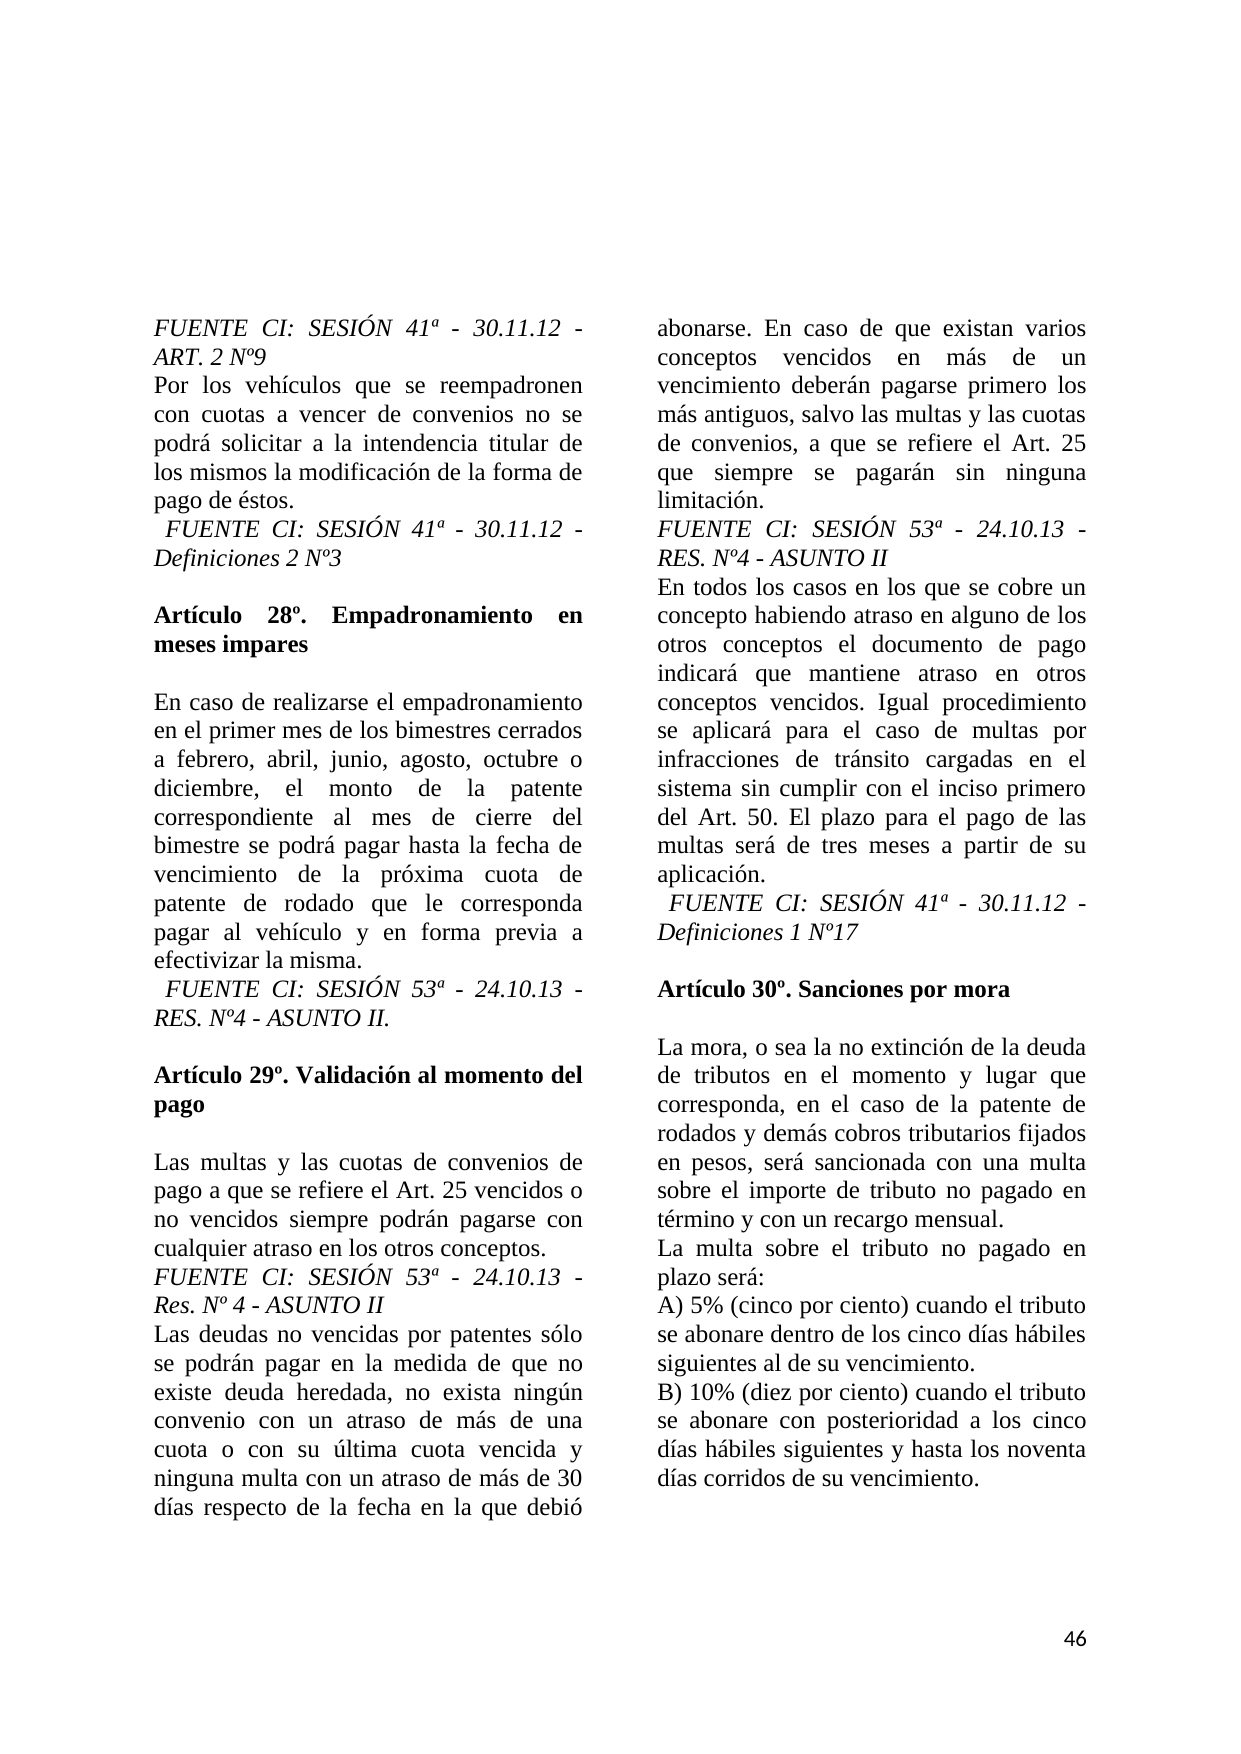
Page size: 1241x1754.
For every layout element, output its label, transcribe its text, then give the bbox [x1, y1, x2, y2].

text B) 10% (diez por ciento) cuando el tributo se abonare con posterioridad a los cinco días hábiles siguientes y hasta los noventa días corridos de su vencimiento. [657, 1377, 1087, 1492]
text Por los vehículos que se reempadronen con cuotas a vencer de convenios no se podrá solicitar a la intendencia titular de los mismos la modificación de la forma de pago de éstos. [153, 371, 583, 514]
text FUENTE CI: SESIÓN 53ª - 24.10.13 - RES. Nº4 - ASUNTO II [657, 514, 1087, 572]
text La mora, o sea la no extinción de la deuda de tributos en el momento y lugar que corresponda, en el caso de la patente de rodados y demás cobros tributarios fijados en pesos, será sancionada con una multa sobre el importe de tributo no pagado en término y con un recargo mensual. [657, 1032, 1087, 1233]
text Las deudas no vencidas por patentes sólo se podrán pagar en la medida de que no existe deuda heredada, no exista ningún convenio con un atraso de más de una cuota o con su última cuota vencida y ninguna multa con un atraso de más de 30 días respecto de la fecha en la que debió abonarse. En caso de que existan varios conceptos vencidos en más de un vencimiento deberán pagarse primero los más antiguos, salvo las multas y las cuotas de convenios, a que se refiere el Art. 25 que siempre se pagarán sin ninguna limitación. [657, 313, 1087, 514]
text Las deudas no vencidas por patentes sólo se podrán pagar en la medida de que no existe deuda heredada, no exista ningún convenio con un atraso de más de una cuota o con su última cuota vencida y ninguna multa con un atraso de más de 30 días respecto de la fecha en la que debió abonarse. En caso de que existan varios conceptos vencidos en más de un vencimiento deberán pagarse primero los más antiguos, salvo las multas y las cuotas de convenios, a que se refiere el Art. 25 que siempre se pagarán sin ninguna limitación. [153, 1319, 583, 1521]
text Las multas y las cuotas de convenios de pago a que se refiere el Art. 25 vencidos o no vencidos siempre podrán pagarse con cualquier atraso en los otros conceptos. [153, 1147, 583, 1262]
text FUENTE CI: SESIÓN 41ª - 30.11.12 - Definiciones 2 Nº3 [153, 514, 583, 572]
text La multa sobre el tributo no pagado en plazo será: [657, 1233, 1087, 1291]
text A) 5% (cinco por ciento) cuando el tributo se abonare dentro de los cinco días hábiles siguientes al de su vencimiento. [657, 1291, 1087, 1377]
text En todos los casos en los que se cobre un concepto habiendo atraso en alguno de los otros conceptos el documento de pago indicará que mantiene atraso en otros conceptos vencidos. Igual procedimiento se aplicará para el caso de multas por infracciones de tránsito cargadas en el sistema sin cumplir con el inciso primero del Art. 50. El plazo para el pago de las multas será de tres meses a partir de su aplicación. [657, 572, 1087, 888]
text FUENTE CI: SESIÓN 53ª - 24.10.13 - RES. Nº4 - ASUNTO II. [153, 974, 583, 1032]
text En caso de realizarse el empadronamiento en el primer mes de los bimestres cerrados a febrero, abril, junio, agosto, octubre o diciembre, el monto de la patente correspondiente al mes de cierre del bimestre se podrá pagar hasta la fecha de vencimiento de la próxima cuota de patente de rodado que le corresponda pagar al vehículo y en forma previa a efectivizar la misma. [153, 687, 583, 974]
text Artículo 30º. Sanciones por mora [657, 974, 1087, 1003]
text Artículo 29º. Validación al momento del pago [153, 1061, 583, 1118]
text FUENTE CI: SESIÓN 53ª - 24.10.13 - Res. Nº 4 - ASUNTO II [153, 1262, 583, 1319]
text FUENTE CI: SESIÓN 41ª - 30.11.12 - ART. 2 Nº9 [153, 313, 583, 371]
text Artículo 28º. Empadronamiento en meses impares [153, 601, 583, 658]
text FUENTE CI: SESIÓN 41ª - 30.11.12 - Definiciones 1 Nº17 [657, 888, 1087, 946]
